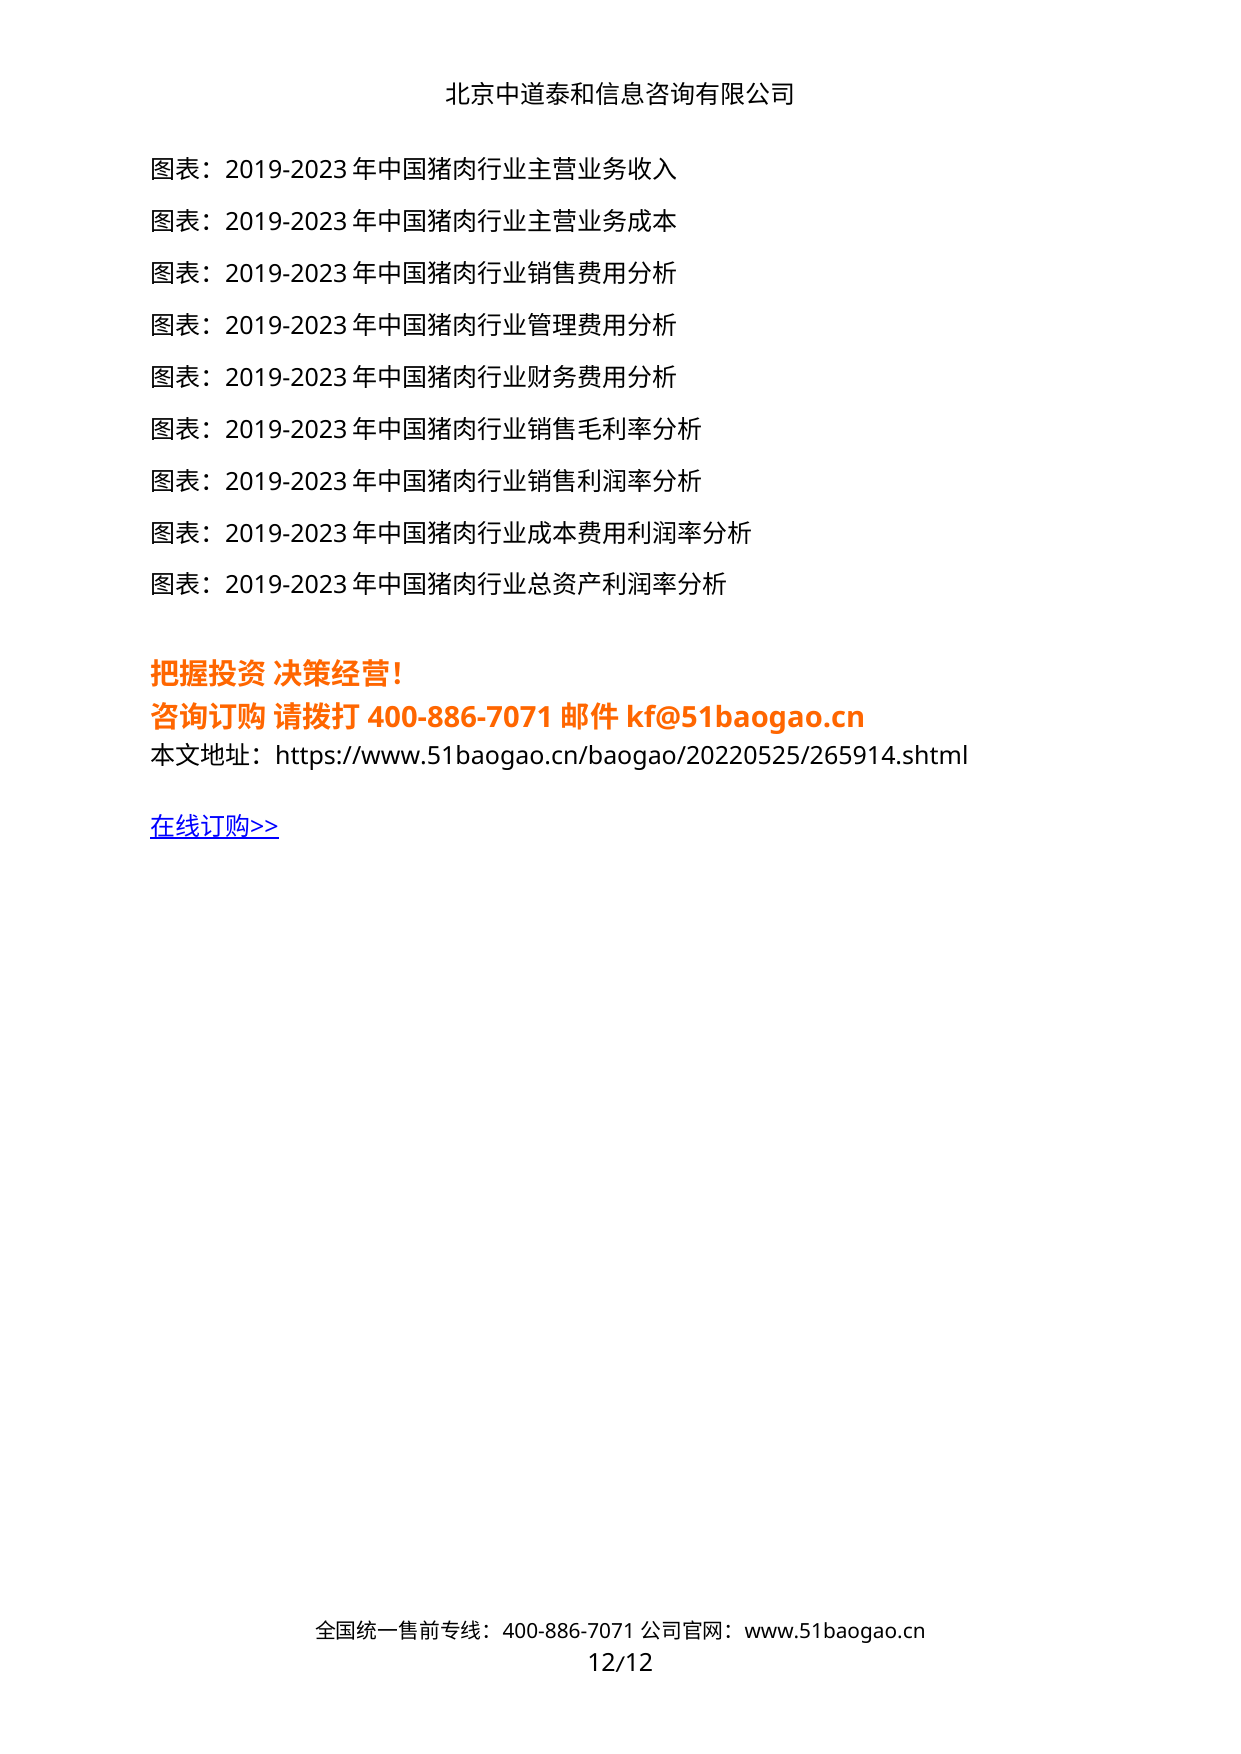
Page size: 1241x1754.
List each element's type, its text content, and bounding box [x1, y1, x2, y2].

text 图表：2019-2023年中国猪肉行业主营业务收入 [150, 150, 1090, 186]
text 图表：2019-2023年中国猪肉行业财务费用分析 [150, 357, 1090, 394]
text 图表：2019-2023年中国猪肉行业总资产利润率分析 [150, 565, 1090, 601]
text 在线订购>> [150, 772, 1090, 842]
text 图表：2019-2023年中国猪肉行业主营业务成本 [150, 202, 1090, 238]
text 图表：2019-2023年中国猪肉行业销售费用分析 [150, 254, 1090, 290]
text 图表：2019-2023年中国猪肉行业成本费用利润率分析 [150, 513, 1090, 549]
text 图表：2019-2023年中国猪肉行业管理费用分析 [150, 306, 1090, 342]
text 把握投资 决策经营！咨询订购 请拨打 400-886-7071 邮件 kf@51baogao.cn本文地址：https://www.51baogao.cn/baogao/20220525/265914.shtml [150, 617, 1090, 772]
text 图表：2019-2023年中国猪肉行业销售利润率分析 [150, 461, 1090, 497]
text 图表：2019-2023年中国猪肉行业销售毛利率分析 [150, 409, 1090, 446]
